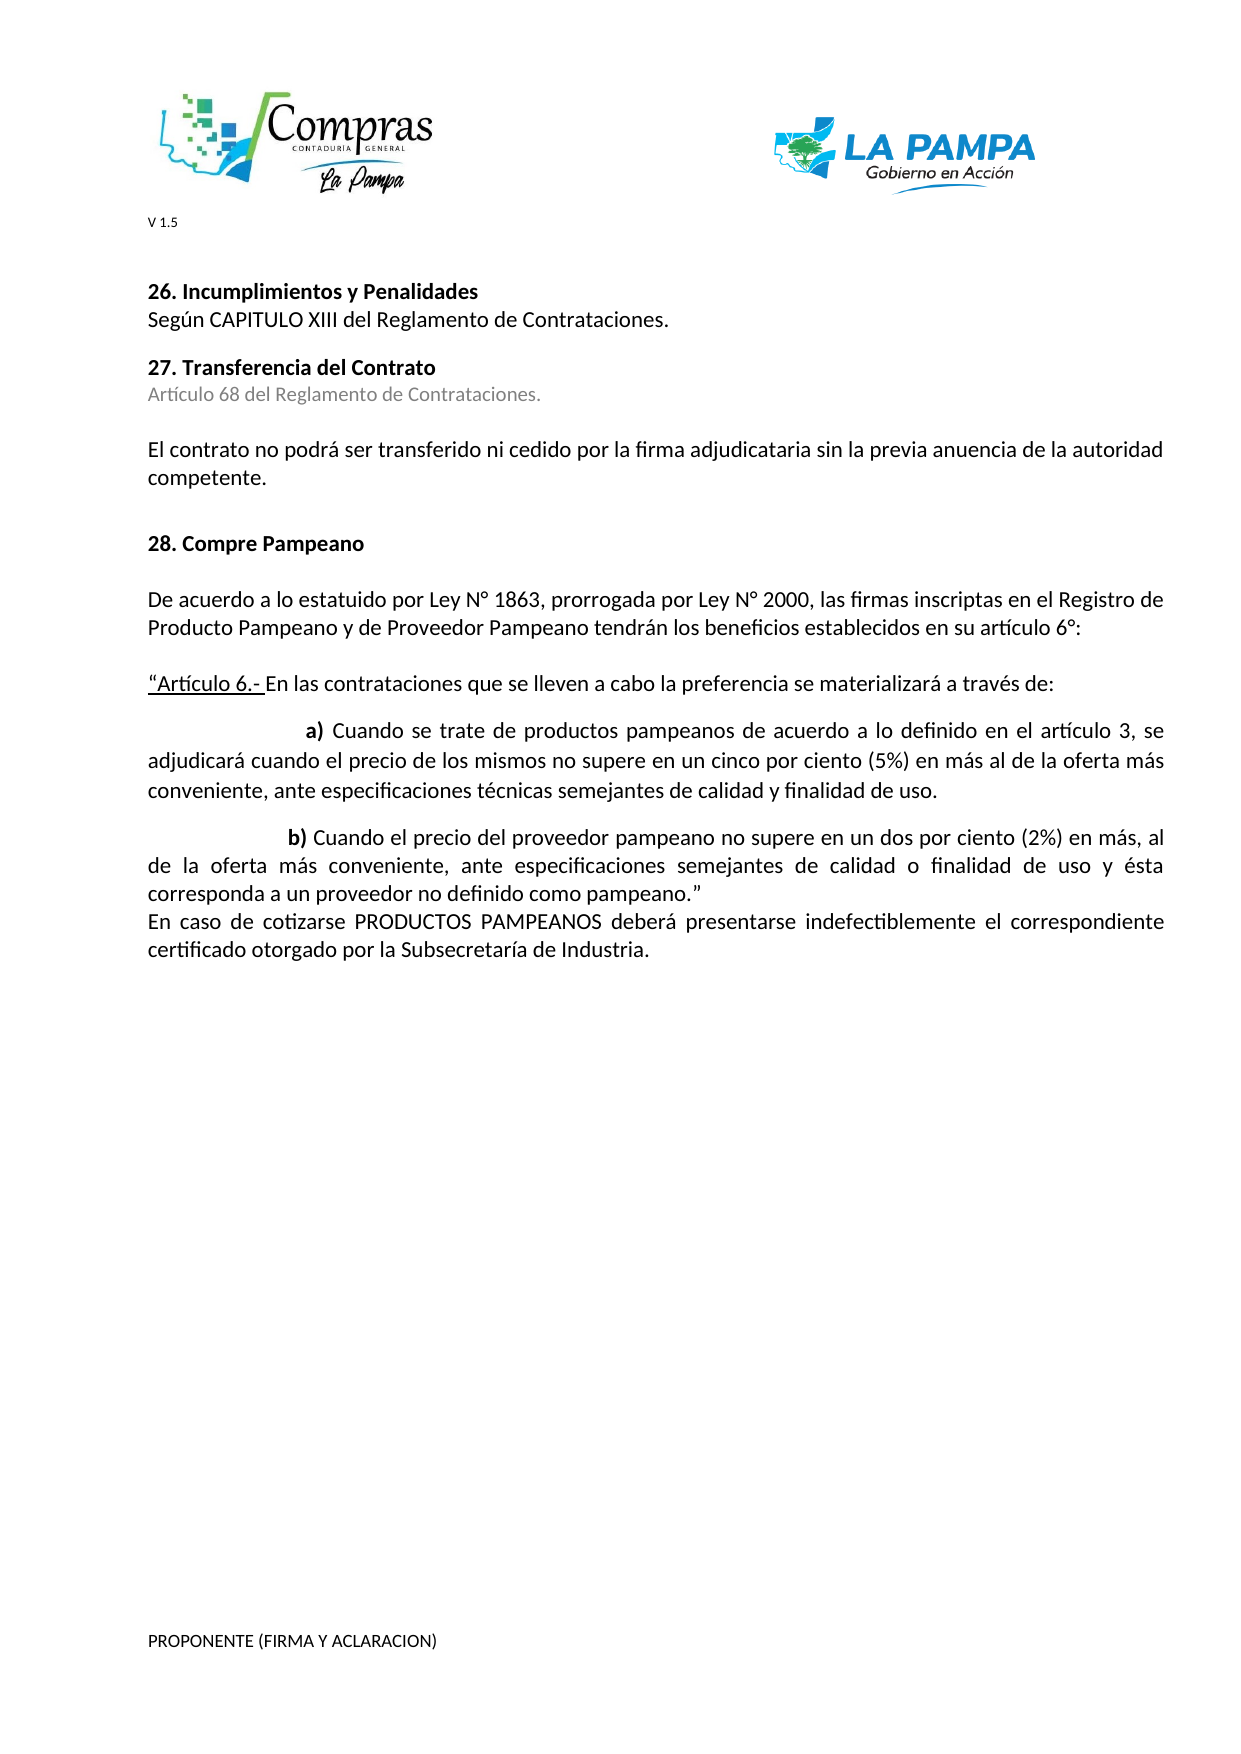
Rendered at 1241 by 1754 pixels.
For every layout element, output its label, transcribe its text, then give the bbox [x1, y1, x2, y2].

picture [147, 72, 457, 214]
text El contrato no podrá ser transferido ni cedido por la firma adjudicataria sin la previa anuencia de la autoridad competente. [148, 435, 1166, 491]
text b) Cuando el precio del proveedor pampeano no supere en un dos por ciento (2%) en más, al de la oferta más conveniente, ante especificaciones semejantes de calidad o finalidad de uso y ésta corresponda a un proveedor no definido como pampeano.” [148, 823, 1166, 907]
text 28. Compre Pampeano [148, 529, 1166, 557]
text Según CAPITULO XIII del Reglamento de Contrataciones. [148, 305, 1166, 333]
text “Artículo 6.- En las contrataciones que se lleven a cabo la preferencia se materializará a través de: [148, 669, 1166, 697]
text En caso de cotizarse PRODUCTOS PAMPEANOS deberá presentarse indefectiblemente el correspondiente certificado otorgado por la Subsecretaría de Industria. [148, 907, 1166, 963]
text a) Cuando se trate de productos pampeanos de acuerdo a lo definido en el artículo 3, se adjudicará cuando el precio de los mismos no supere en un cinco por ciento (5%) en más al de la oferta más conveniente, ante especificaciones técnicas semejantes de calidad y finalidad de uso. [148, 716, 1166, 804]
picture [766, 85, 1049, 214]
text 26. Incumplimientos y Penalidades [148, 277, 1166, 305]
text De acuerdo a lo estatuido por Ley N° 1863, prorrogada por Ley N° 2000, las firmas inscriptas en el Registro de Producto Pampeano y de Proveedor Pampeano tendrán los beneficios establecidos en su artículo 6°: [148, 585, 1166, 641]
text 27. Transferencia del Contrato [148, 353, 1166, 381]
text Artículo 68 del Reglamento de Contrataciones. [148, 381, 1166, 407]
